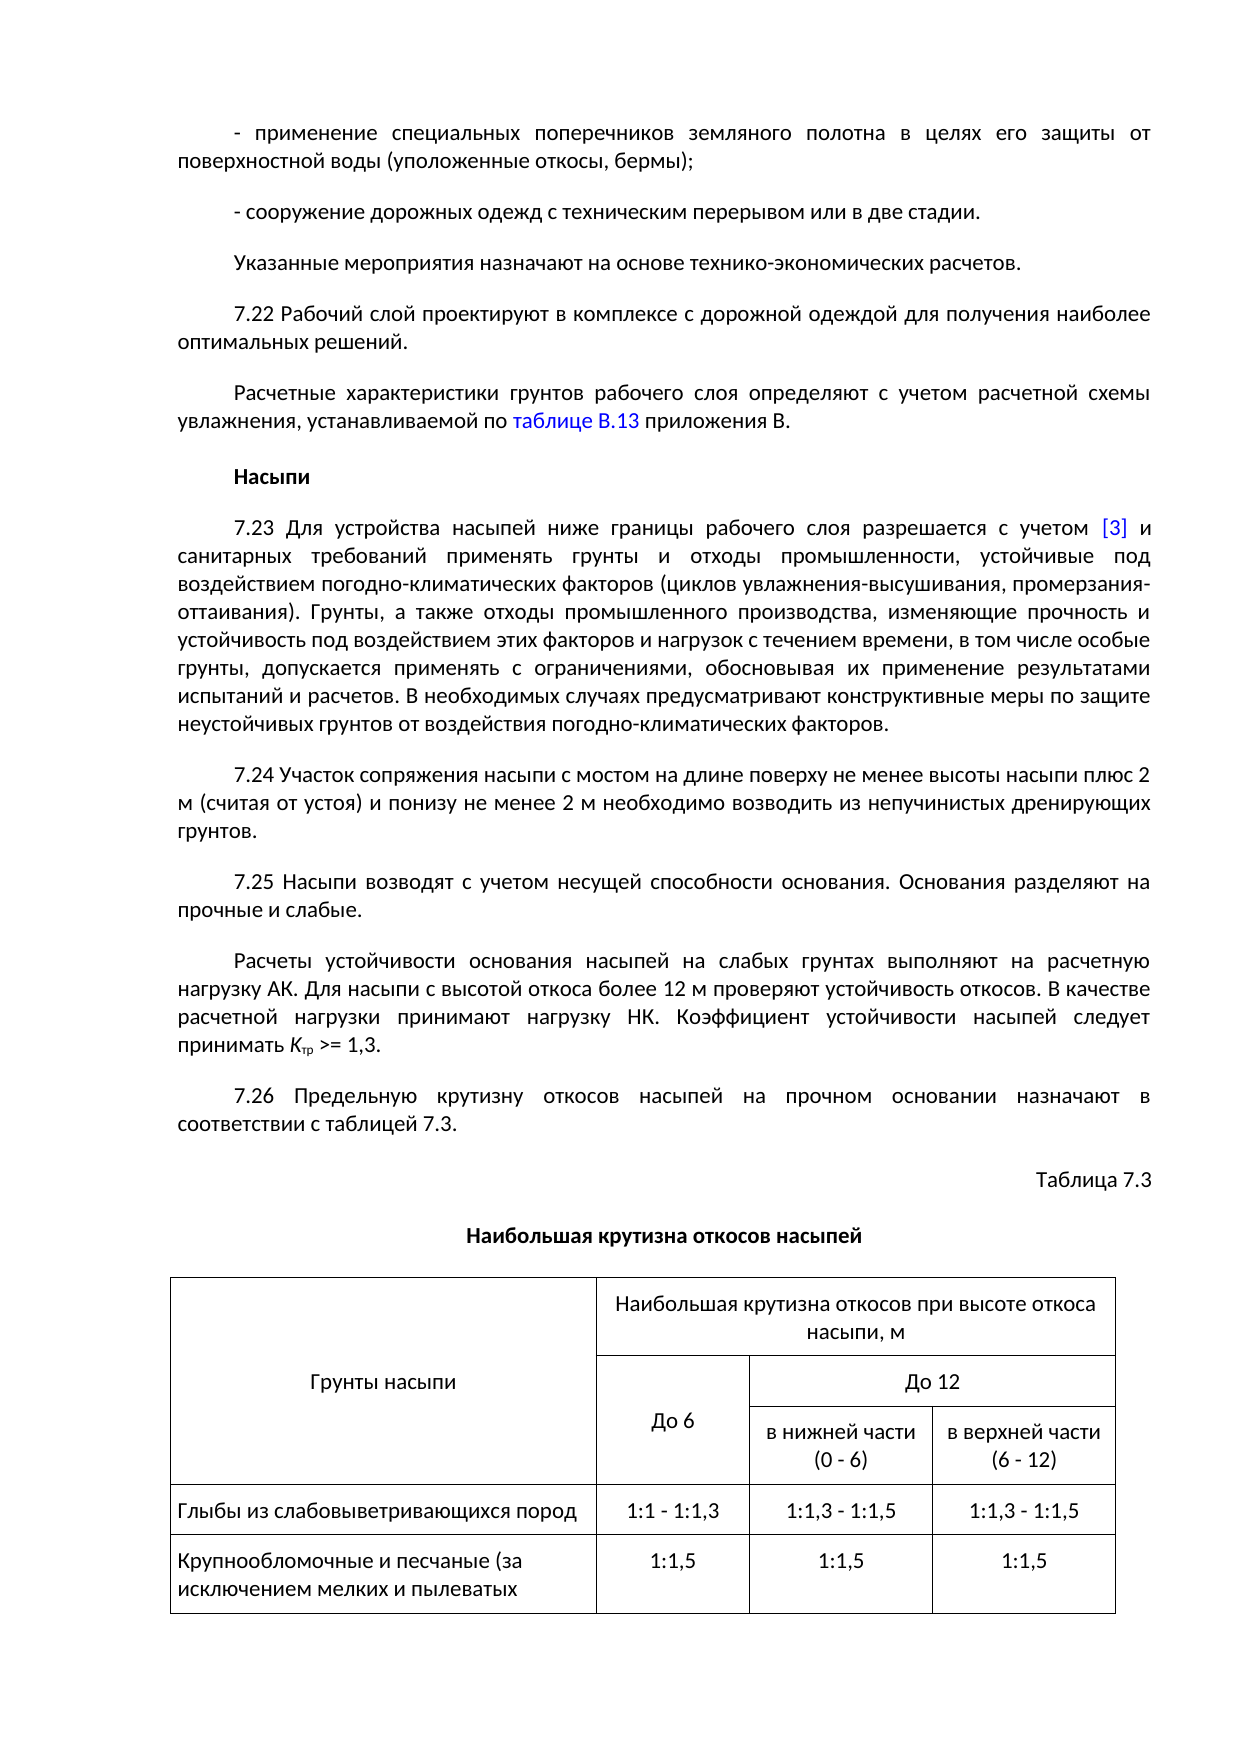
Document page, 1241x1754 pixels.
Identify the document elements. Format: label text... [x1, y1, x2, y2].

text 7.22 Рабочий слой проектируют в комплексе с дорожной одеждой для получения наиболее оптимальных решений. [177, 299, 1152, 355]
table_cell в нижней части (0 - 6) [750, 1407, 932, 1484]
table_header Грунты насыпи [171, 1278, 596, 1484]
table_cell 1:1,3 - 1:1,5 [933, 1485, 1115, 1534]
table_cell 1:1,5 [933, 1535, 1115, 1613]
table_cell 1:1,5 [597, 1535, 749, 1613]
text Насыпи [177, 462, 1152, 490]
text Указанные мероприятия назначают на основе технико-экономических расчетов. [177, 248, 1152, 276]
text 7.26 Предельную крутизну откосов насыпей на прочном основании назначают в соответствии с таблицей 7.3. [177, 1081, 1152, 1137]
text Расчетные характеристики грунтов рабочего слоя определяют с учетом расчетной схемы увлажнения, устанавливаемой по таблице В.13 приложения В. [177, 378, 1152, 434]
table_cell До 6 [597, 1356, 749, 1484]
table_cell До 12 [750, 1356, 1115, 1406]
text 7.23 Для устройства насыпей ниже границы рабочего слоя разрешается с учетом [3] и санитарных требований применять грунты и отходы промышленности, устойчивые под воздействием погодно-климатических факторов (циклов увлажнения-высушивания, промерзания-оттаивания). Грунты, а также отходы промышленного производства, изменяющие прочность и устойчивость под воздействием этих факторов и нагрузок с течением времени, в том числе особые грунты, допускается применять с ограничениями, обосновывая их применение результатами испытаний и расчетов. В необходимых случаях предусматривают конструктивные меры по защите неустойчивых грунтов от воздействия погодно-климатических факторов. [177, 513, 1152, 737]
text Таблица 7.3 [177, 1165, 1152, 1193]
table_cell 1:1 - 1:1,3 [597, 1485, 749, 1534]
text - сооружение дорожных одежд с техническим перерывом или в две стадии. [177, 197, 1152, 225]
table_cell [171, 1535, 596, 1613]
table_header Наибольшая крутизна откосов при высоте откоса насыпи, м [597, 1278, 1115, 1355]
text 7.25 Насыпи возводят с учетом несущей способности основания. Основания разделяют на прочные и слабые. [177, 867, 1152, 923]
text Расчеты устойчивости основания насыпей на слабых грунтах выполняют на расчетную нагрузку АК. Для насыпи с высотой откоса более 12 м проверяют устойчивость откосов. В качестве расчетной нагрузки принимают нагрузку НК. Коэффициент устойчивости насыпей следует принимать Kтр >= 1,3. [177, 946, 1152, 1058]
table_cell в верхней части (6 - 12) [933, 1407, 1115, 1484]
table_cell Глыбы из слабовыветривающихся пород [171, 1485, 596, 1534]
text Наибольшая крутизна откосов насыпей [177, 1221, 1152, 1249]
table_cell 1:1,5 [750, 1535, 932, 1613]
table_cell 1:1,3 - 1:1,5 [750, 1485, 932, 1534]
text - применение специальных поперечников земляного полотна в целях его защиты от поверхностной воды (уположенные откосы, бермы); [177, 118, 1152, 174]
text 7.24 Участок сопряжения насыпи с мостом на длине поверху не менее высоты насыпи плюс 2 м (считая от устоя) и понизу не менее 2 м необходимо возводить из непучинистых дренирующих грунтов. [177, 760, 1152, 844]
